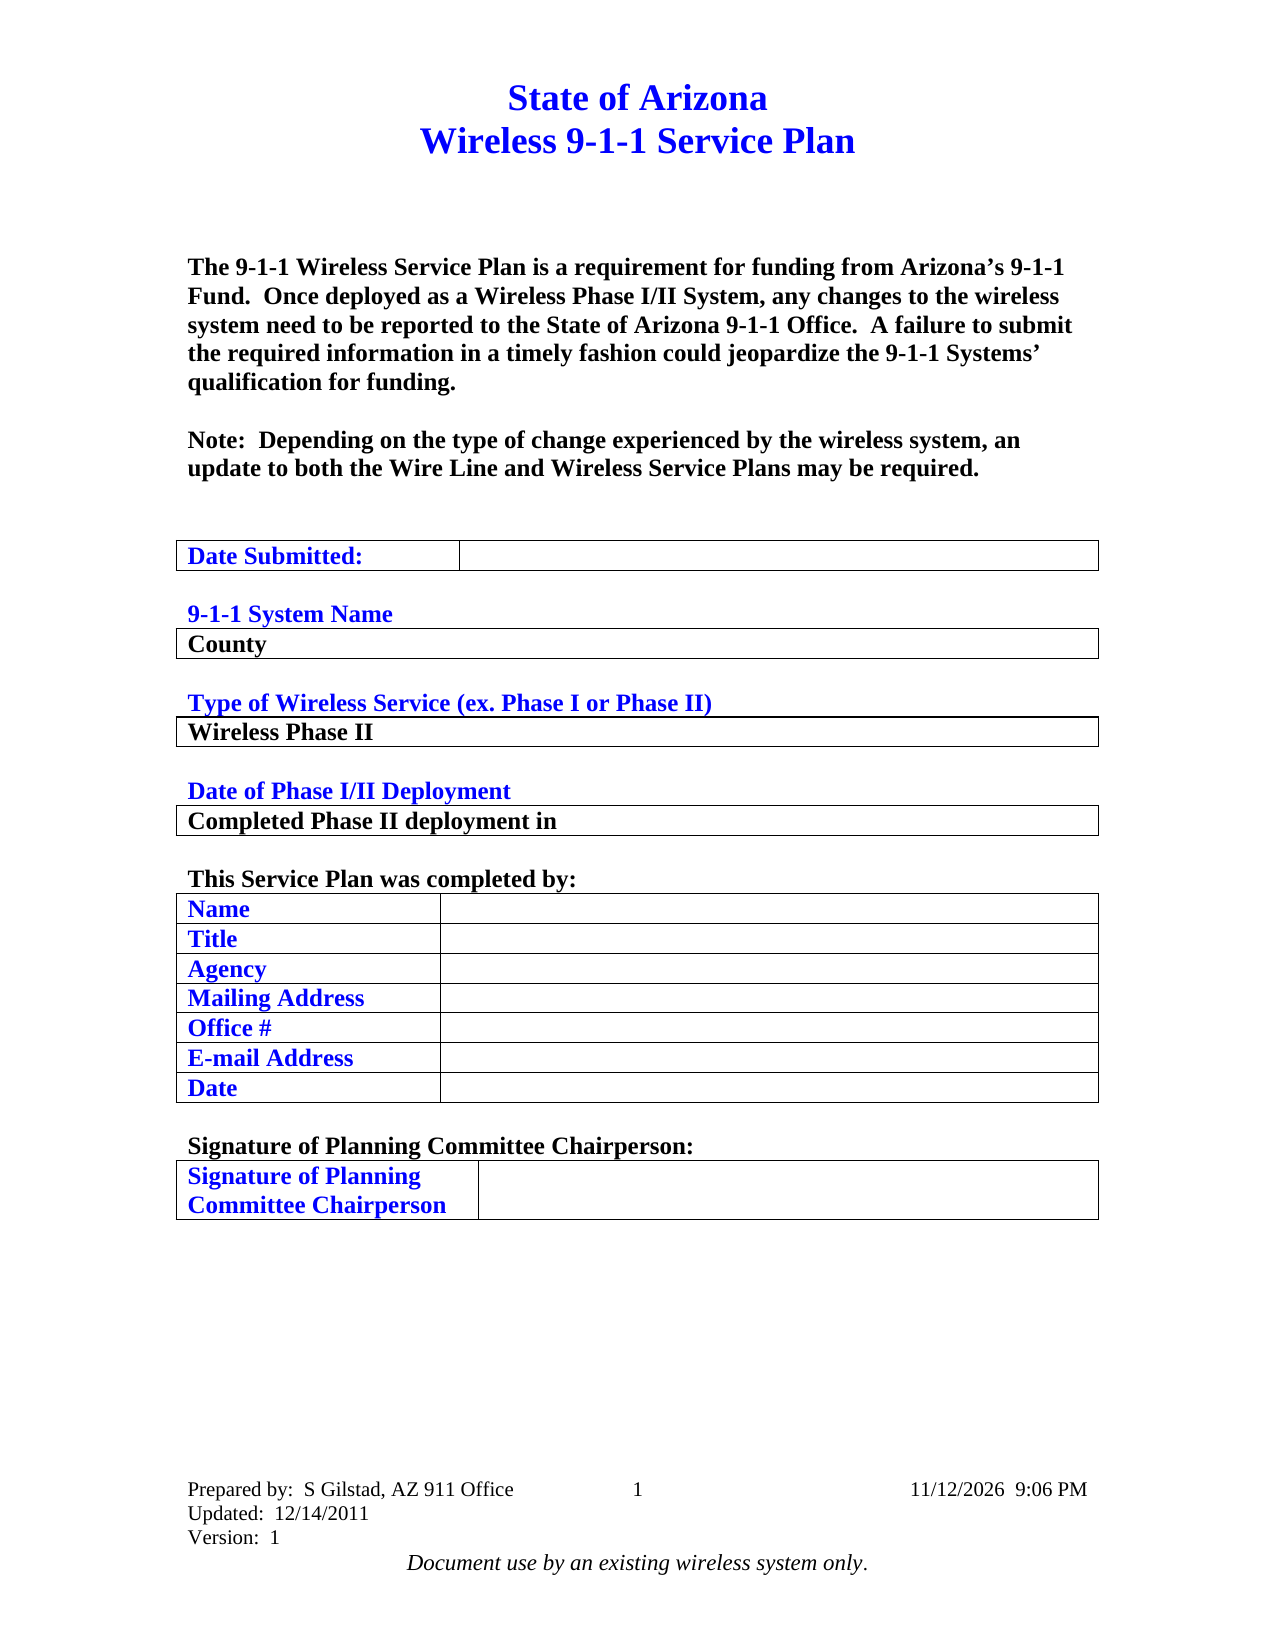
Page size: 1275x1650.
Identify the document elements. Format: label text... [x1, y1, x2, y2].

table_cell Agency [177, 954, 440, 982]
table_header Wireless Phase II [177, 718, 1098, 746]
text The 9-1-1 Wireless Service Plan is a requirement for funding from ’s 9-1-1 Fund. Once deployed as a Wireless Phase I/II System, any changes to the wireless system need to be reported to the State of 9-1-1 Office. A failure to submit the required information in a timely fashion could jeopardize the 9-1-1 Systems’ qualification for funding. [187, 252, 1087, 396]
table_cell Office # [177, 1013, 440, 1042]
table_cell [441, 954, 1098, 982]
table_header Name [177, 894, 440, 923]
text Date of Phase I/II Deployment [187, 776, 1087, 805]
table_cell Date [177, 1073, 440, 1102]
text 9-1-1 System Name [187, 599, 1087, 628]
table_cell [441, 984, 1098, 1012]
text Type of Wireless Service (ex. Phase I or Phase II) [187, 688, 1087, 716]
table_header County [177, 629, 1098, 658]
table_header [479, 1161, 1098, 1219]
table_header Signature of Planning Committee Chairperson [177, 1161, 478, 1219]
text Signature of Planning Committee Chairperson: [187, 1131, 1087, 1160]
text This Service Plan was completed by: [187, 864, 1087, 893]
table_header Completed Phase II deployment in [177, 806, 1098, 834]
table_header [460, 541, 1098, 569]
table_cell [441, 1043, 1098, 1072]
table_cell [441, 1013, 1098, 1042]
table_cell Title [177, 924, 440, 953]
table_cell Mailing Address [177, 984, 440, 1012]
table_cell E-mail Address [177, 1043, 440, 1072]
table_cell [441, 1073, 1098, 1102]
table_header Date Submitted: [177, 541, 459, 569]
table_cell [441, 924, 1098, 953]
text Note: Depending on the type of change experienced by the wireless system, an update to both the Wire Line and Wireless Service Plans may be required. [187, 425, 1087, 482]
table_header [441, 894, 1098, 923]
